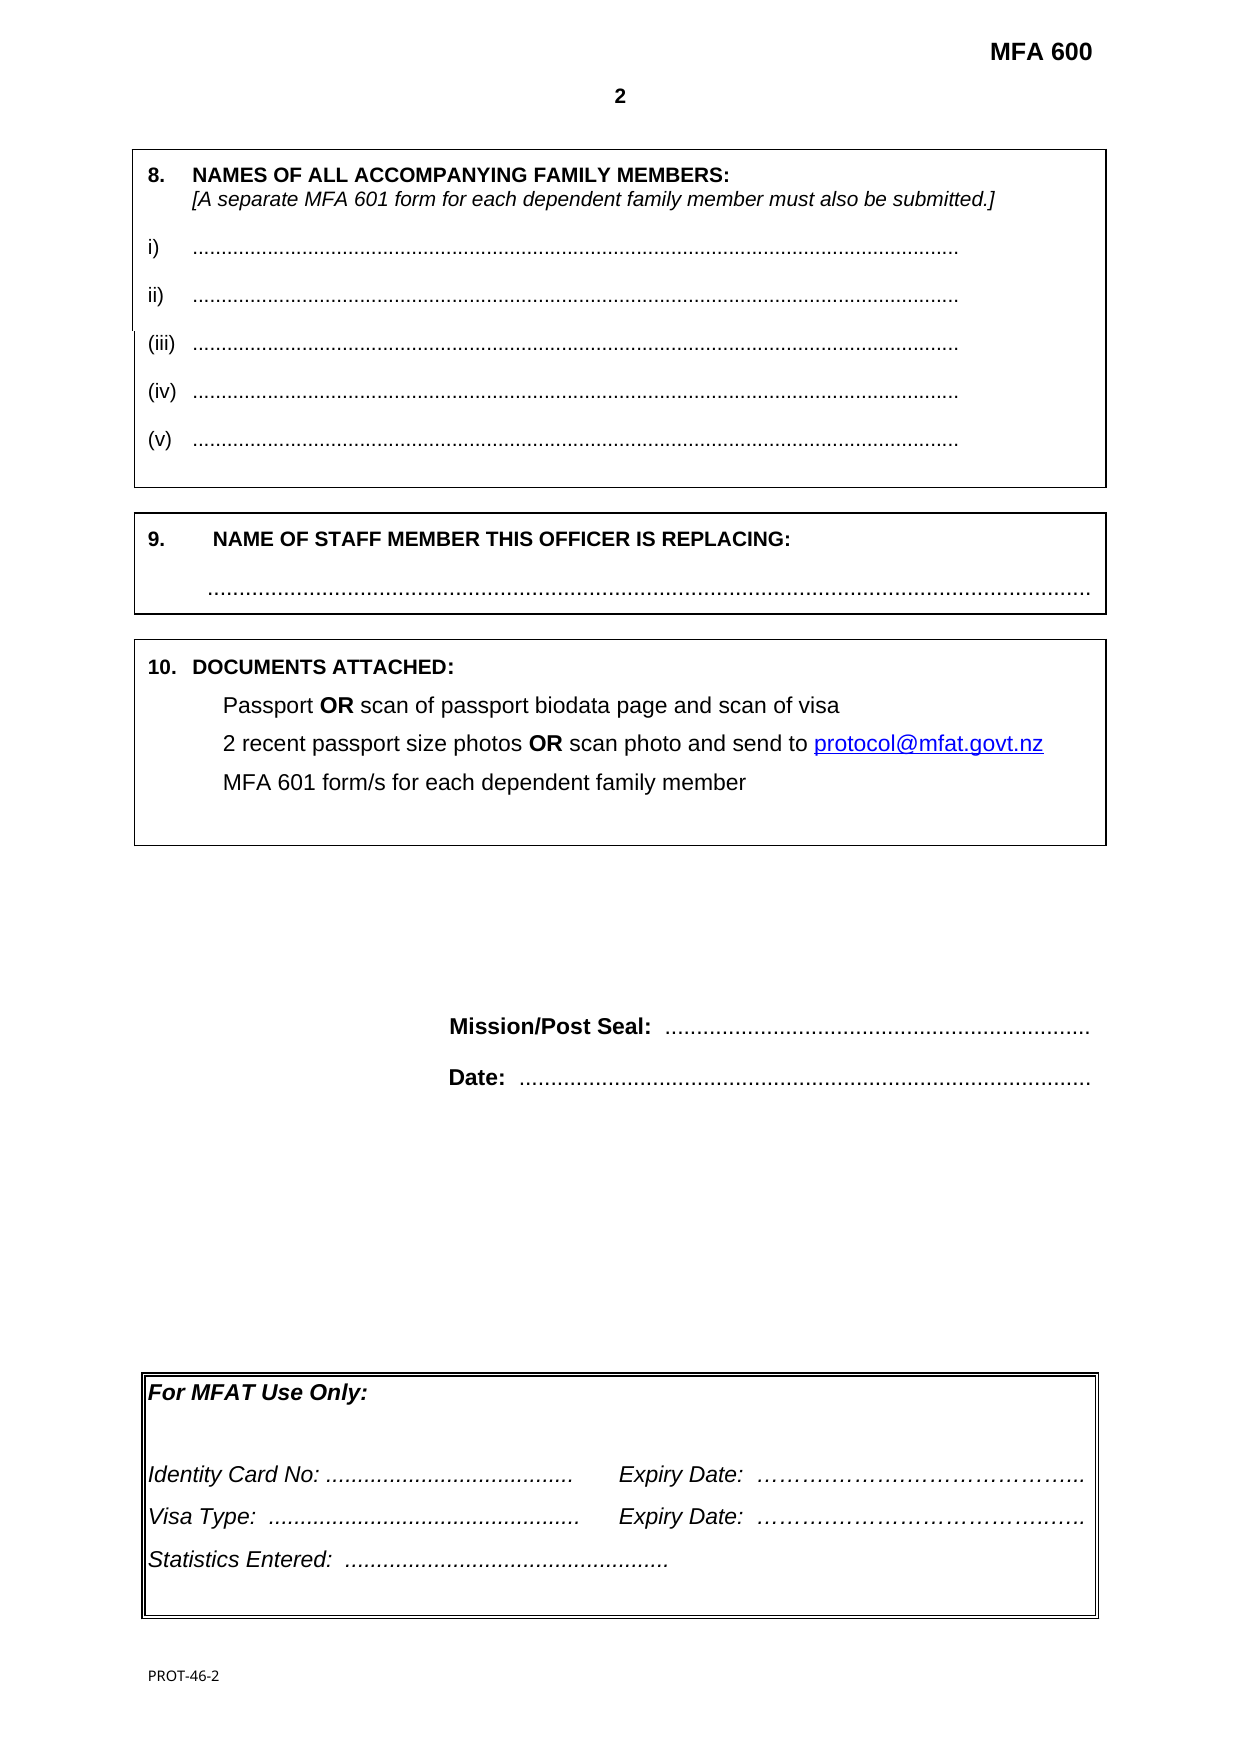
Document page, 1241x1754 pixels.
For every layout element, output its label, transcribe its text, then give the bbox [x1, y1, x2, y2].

text 10. DOCUMENTS ATTACHED: [135, 640, 1105, 677]
text Mission/Post Seal: ................................................................... [373, 1013, 1092, 1039]
text (iii) ..................................................................................................................................... [148, 331, 1092, 354]
text 9. NAME OF STAFF MEMBER THIS OFFICER IS REPLACING: [135, 514, 1105, 550]
text Statistics Entered: ................................................... [146, 1539, 1095, 1572]
text i) ..................................................................................................................................... [148, 235, 1092, 259]
text Date: .......................................................................................... [373, 1064, 1092, 1090]
text 8. NAMES OF ALL ACCOMPANYING FAMILY MEMBERS: [133, 150, 1105, 187]
text (v) ..................................................................................................................................... [148, 426, 1092, 450]
text 2 recent passport size photos OR scan photo and send to protocol@mfat.govt.nz [135, 716, 1105, 755]
text ........................................................................................................................................... [135, 560, 1105, 613]
text (iv) ..................................................................................................................................... [148, 378, 1092, 402]
text [A separate MFA 601 form for each dependent family member must also be submitted.] [148, 187, 1092, 211]
text Identity Card No: ....................................... Expiry Date: ……….……….…………………... [146, 1454, 1095, 1487]
text ii) ..................................................................................................................................... [148, 283, 1092, 307]
text MFA 601 form/s for each dependent family member [135, 755, 1105, 796]
text Visa Type: ................................................. Expiry Date: ……….………………………..….. [146, 1496, 1095, 1529]
text Passport OR scan of passport biodata page and scan of visa [135, 677, 1105, 716]
text For MFAT Use Only: [146, 1377, 1095, 1405]
